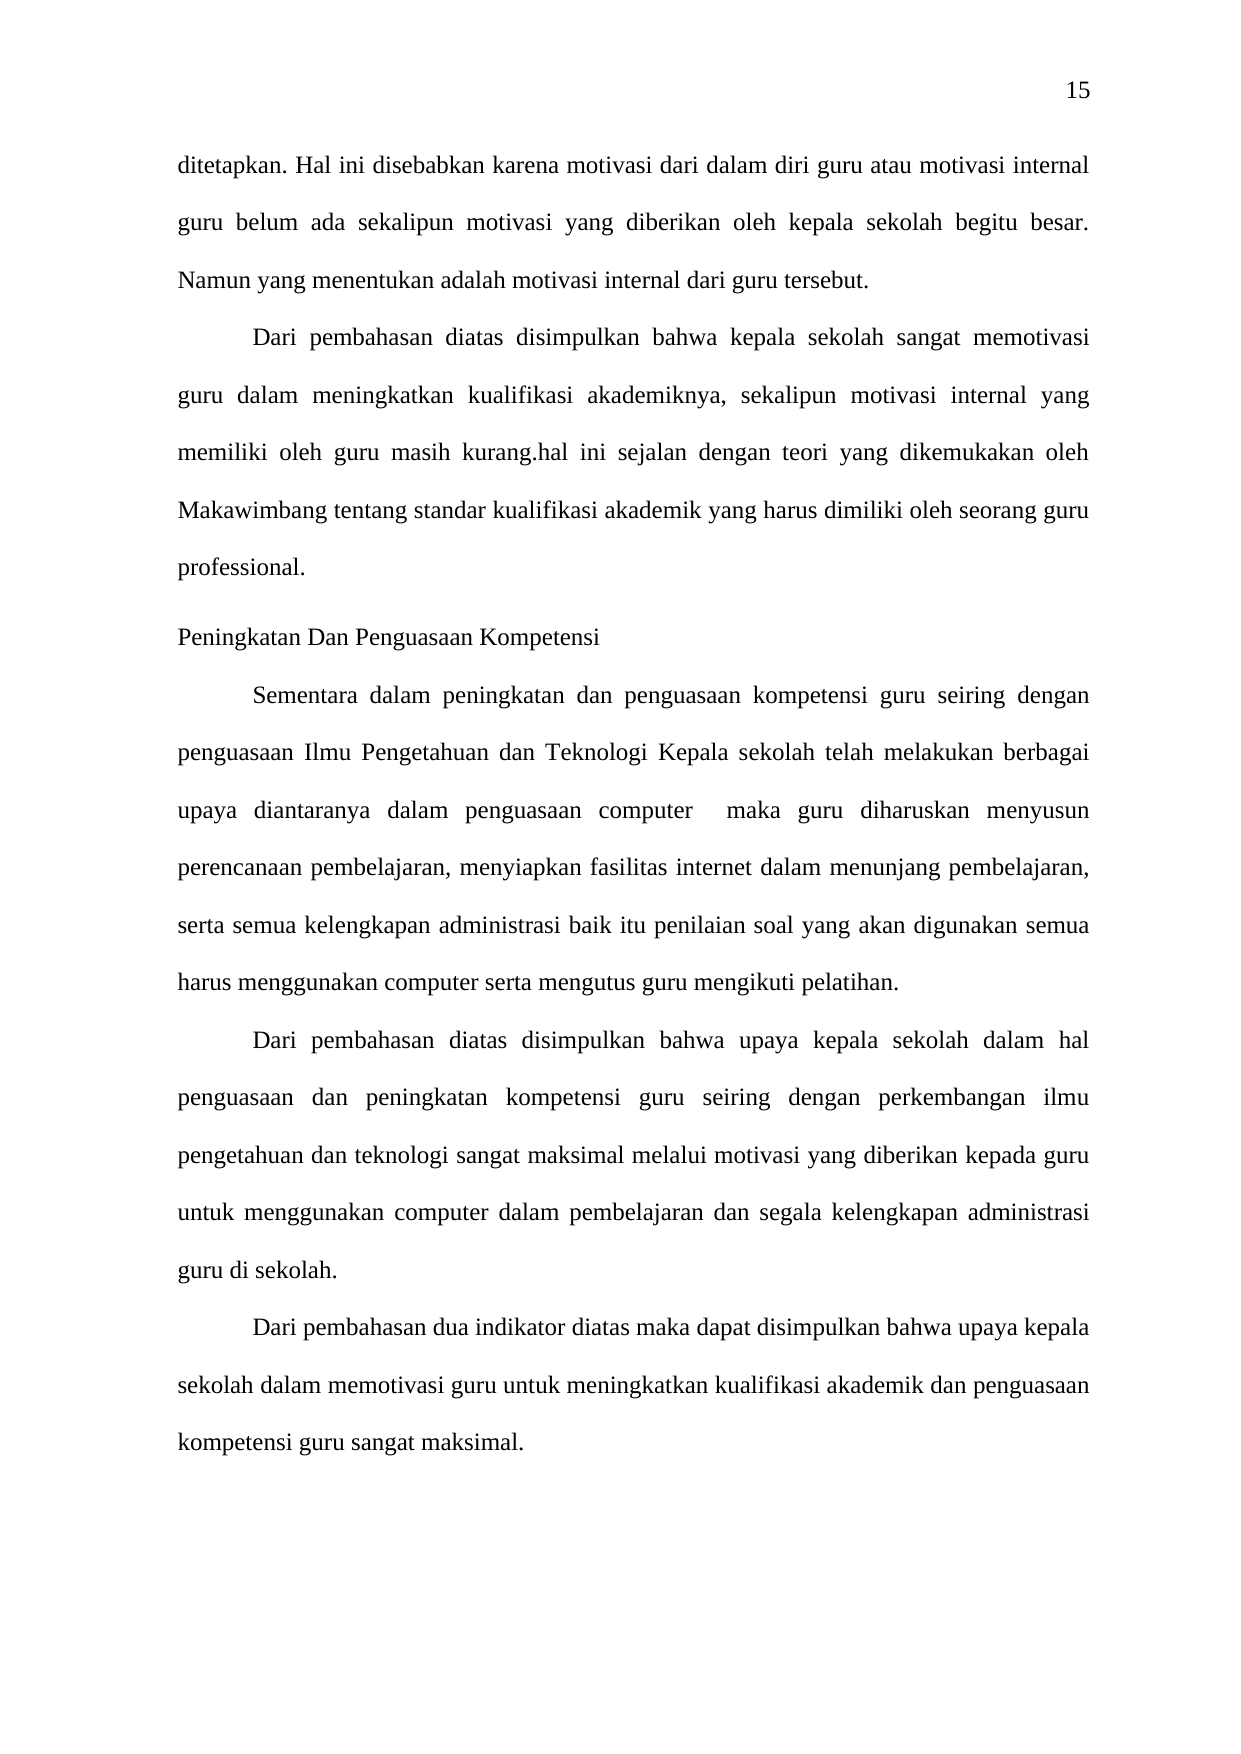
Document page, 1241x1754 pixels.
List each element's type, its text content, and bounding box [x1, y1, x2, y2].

list Dari pembahasan diatas disimpulkan bahwa upaya kepala sekolah dalam hal penguasaan dan peningkatan kompetensi guru seiring dengan perkembangan ilmu pengetahuan dan teknologi sangat maksimal melalui motivasi yang diberikan kepada guru untuk menggunakan computer dalam pembelajaran dan segala kelengkapan administrasi guru di sekolah. [177, 1025, 1090, 1284]
list Sementara dalam peningkatan dan penguasaan kompetensi guru seiring dengan penguasaan Ilmu Pengetahuan dan Teknologi Kepala sekolah telah melakukan berbagai upaya diantaranya dalam penguasaan computer maka guru diharuskan menyusun perencanaan pembelajaran, menyiapkan fasilitas internet dalam menunjang pembelajaran, serta semua kelengkapan administrasi baik itu penilaian soal yang akan digunakan semua harus menggunakan computer serta mengutus guru mengikuti pelatihan. [177, 680, 1090, 996]
text Peningkatan Dan Penguasaan Kompetensi [177, 622, 1090, 651]
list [177, 150, 1090, 294]
list Dari pembahasan diatas disimpulkan bahwa kepala sekolah sangat memotivasi guru dalam meningkatkan kualifikasi akademiknya, sekalipun motivasi internal yang memiliki oleh guru masih kurang.hal ini sejalan dengan teori yang dikemukakan oleh Makawimbang tentang standar kualifikasi akademik yang harus dimiliki oleh seorang guru professional. [177, 322, 1090, 581]
list Dari pembahasan dua indikator diatas maka dapat disimpulkan bahwa upaya kepala sekolah dalam memotivasi guru untuk meningkatkan kualifikasi akademik dan penguasaan kompetensi guru sangat maksimal. [177, 1312, 1090, 1456]
